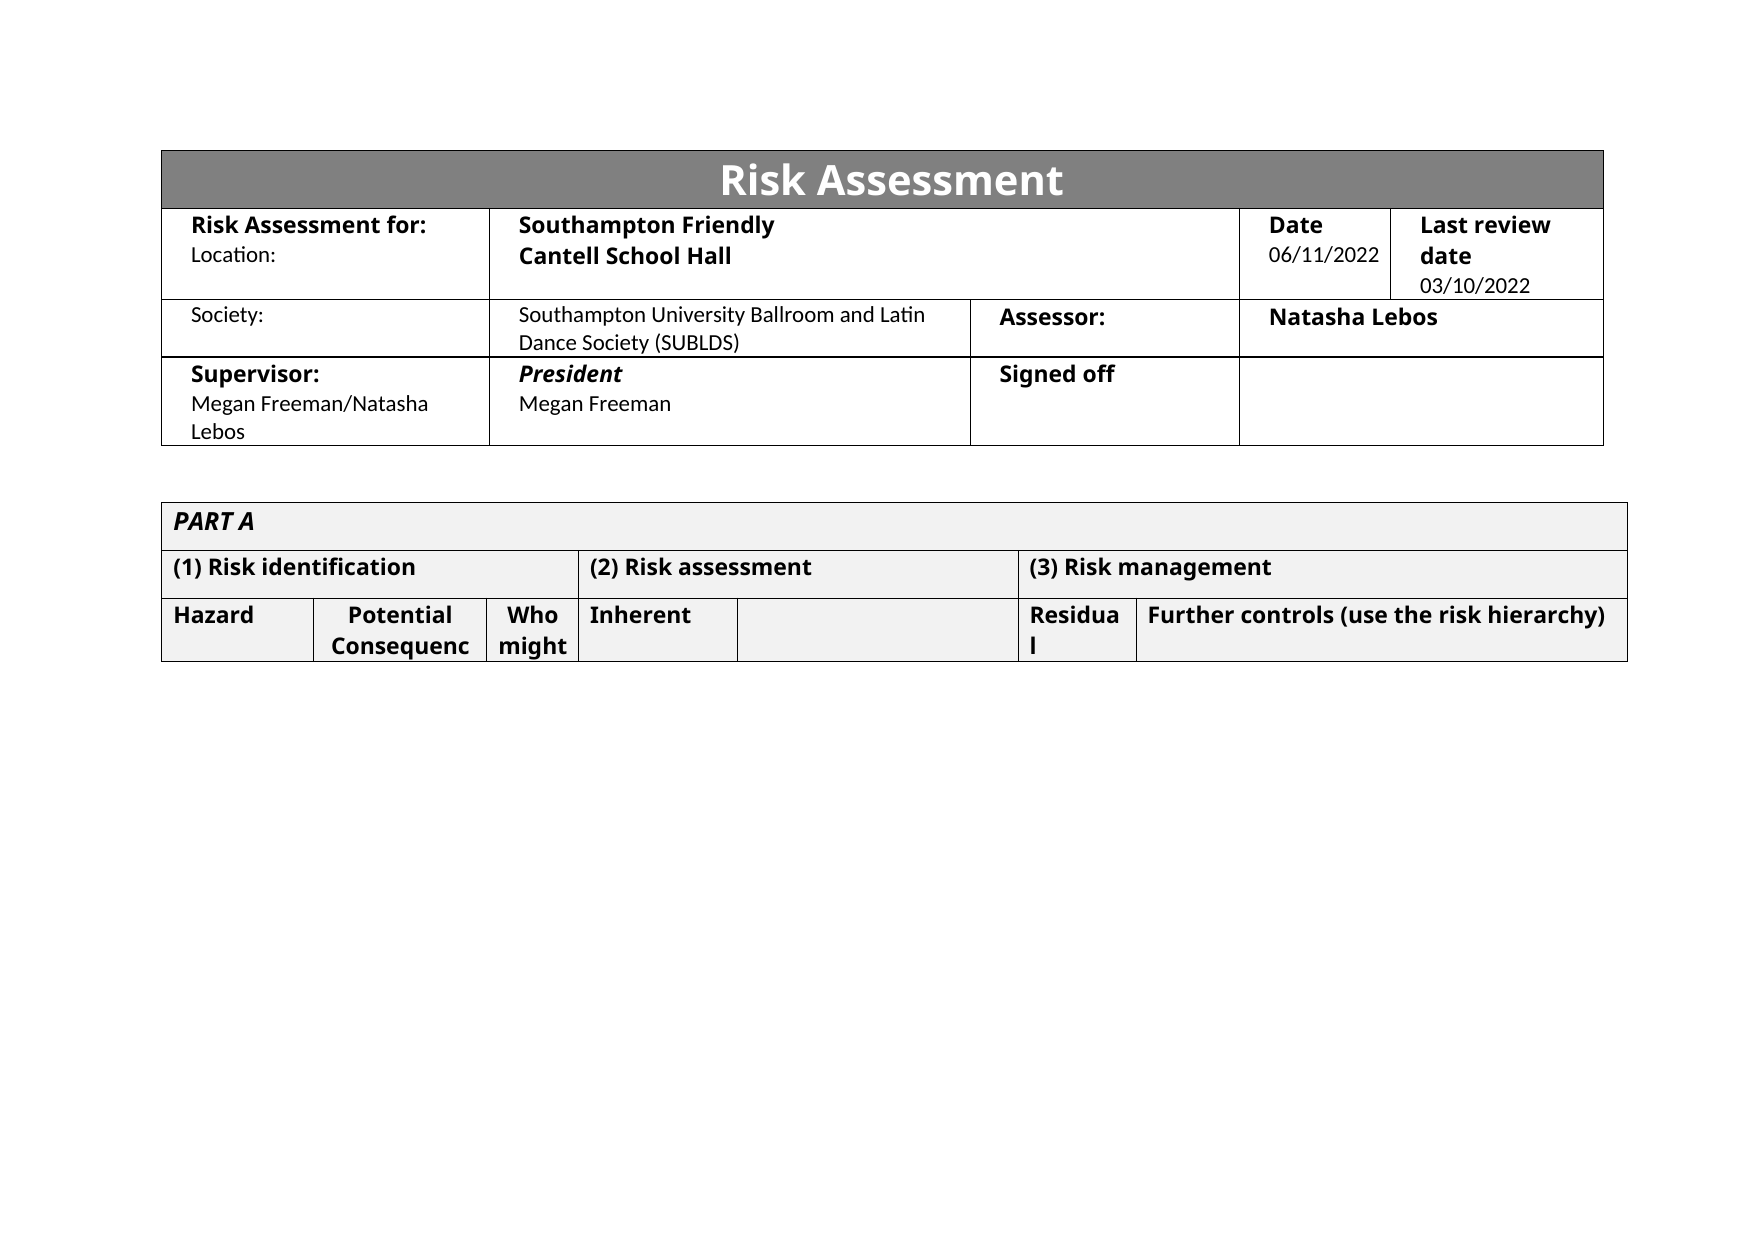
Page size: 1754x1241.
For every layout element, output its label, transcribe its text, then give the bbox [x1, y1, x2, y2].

table_cell Risk Assessment for: Location: [162, 209, 489, 299]
table_cell (1) Risk identification [162, 551, 578, 598]
table_cell Supervisor: Megan Freeman/Natasha Lebos [162, 358, 489, 445]
table_cell President Megan Freeman [490, 358, 970, 445]
table_cell Date 06/11/2022 [1240, 209, 1390, 299]
table_cell Southampton University Ballroom and Latin Dance Society (SUBLDS) [490, 300, 970, 356]
table_cell Residual [1019, 599, 1136, 661]
table_cell Society: [162, 300, 489, 356]
table_cell Natasha Lebos [1240, 300, 1603, 356]
table_cell Signed off [971, 358, 1239, 445]
table_cell Last review date 03/10/2022 [1391, 209, 1603, 299]
table_cell Inherent [579, 599, 737, 661]
table_cell Potential Consequences [314, 599, 486, 661]
table_cell Hazard [162, 599, 313, 661]
table_cell (3) Risk management [1019, 551, 1627, 598]
table_cell Who might be harmed (user; those nearby; those in the vicinity; members of the public) [487, 599, 578, 661]
table_header PART A [162, 503, 1627, 550]
table_cell (2) Risk assessment [579, 551, 1018, 598]
table_cell [1240, 358, 1603, 445]
table_cell Further controls (use the risk hierarchy) [1137, 599, 1627, 661]
table_cell [738, 599, 1018, 661]
table_cell Southampton Friendly Cantell School Hall [490, 209, 1239, 299]
table_header Risk Assessment [162, 151, 1603, 208]
table_cell Assessor: [971, 300, 1239, 356]
